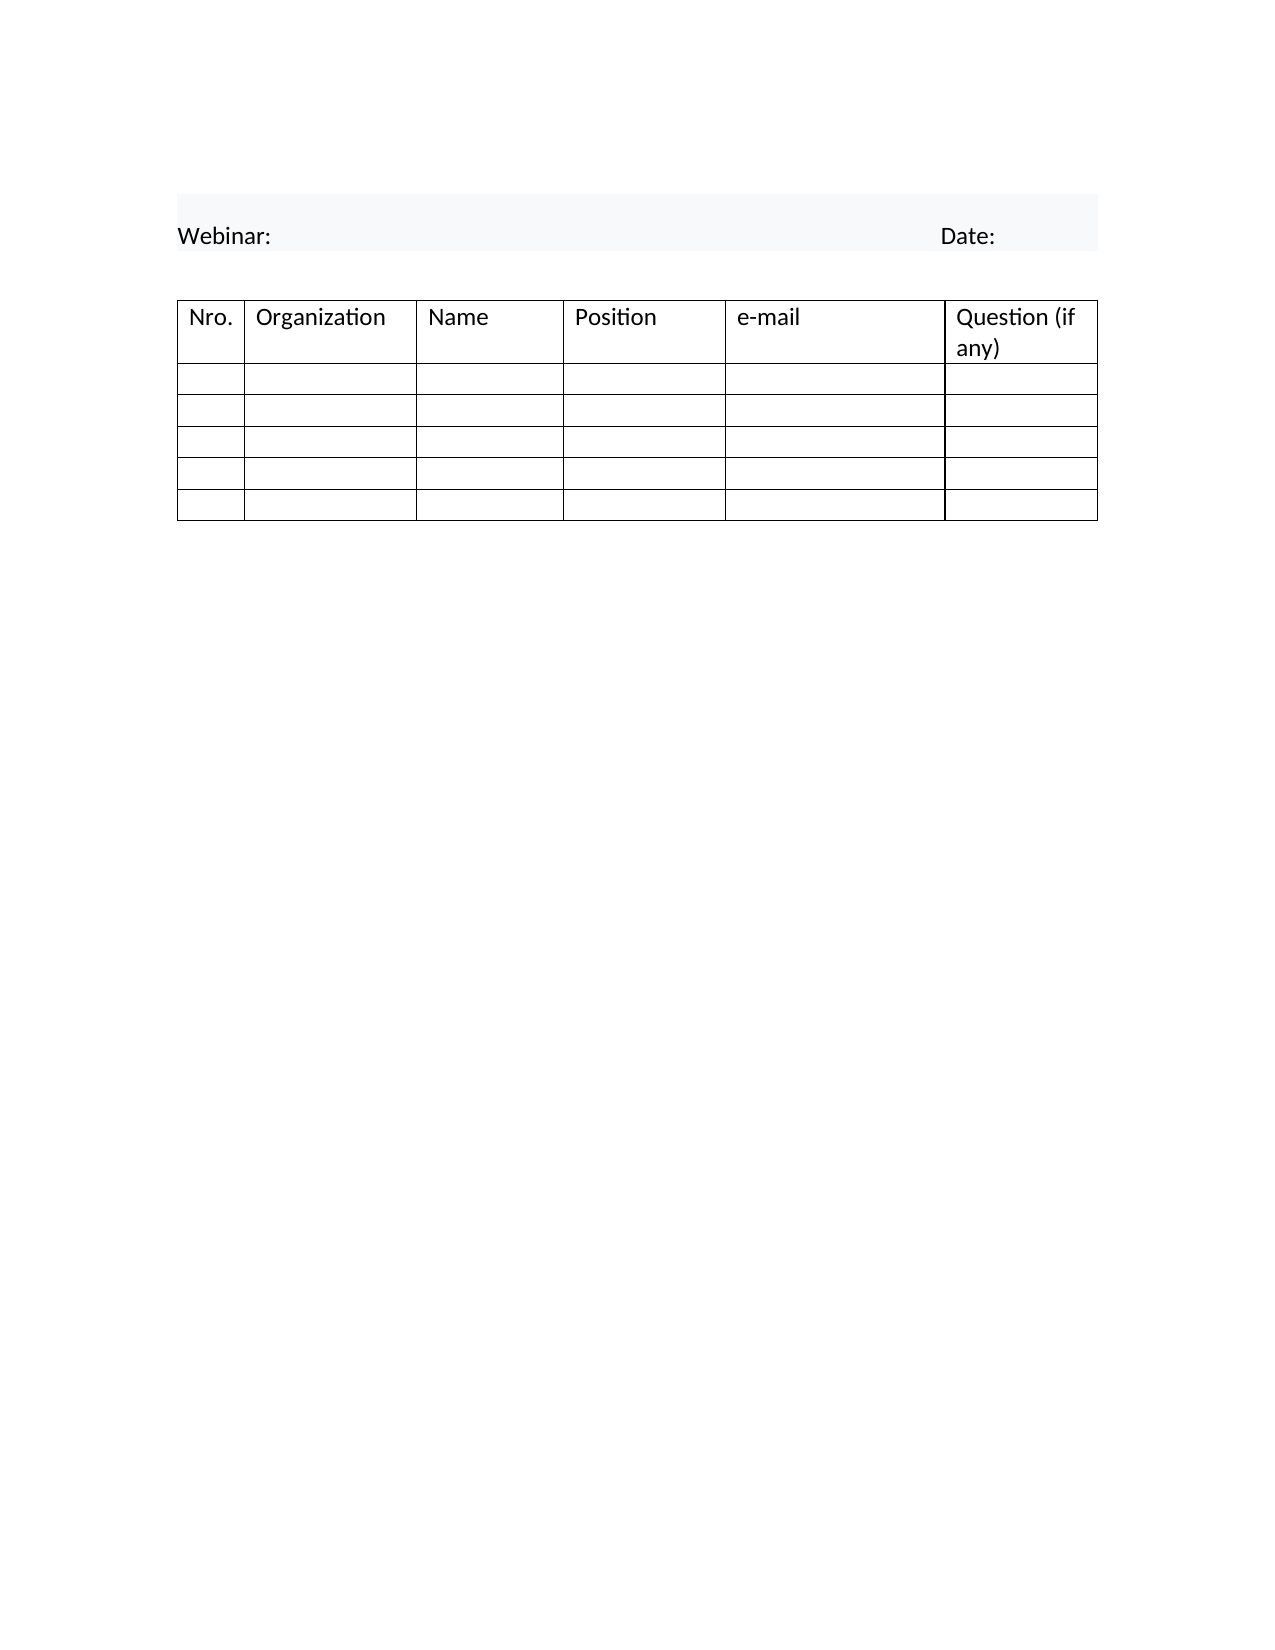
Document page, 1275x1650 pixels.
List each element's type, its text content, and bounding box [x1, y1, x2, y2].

table_cell [726, 395, 944, 426]
table_cell [726, 490, 944, 520]
table_cell [245, 395, 416, 426]
table_header Name [417, 301, 563, 362]
table_cell [946, 458, 1097, 489]
table_cell [178, 395, 244, 426]
table_cell [726, 427, 944, 457]
table_cell [245, 364, 416, 394]
table_cell [245, 490, 416, 520]
table_cell [726, 458, 944, 489]
table_cell [178, 490, 244, 520]
table_cell [946, 364, 1097, 394]
table_cell [417, 427, 563, 457]
table_cell [417, 364, 563, 394]
table_cell [564, 364, 725, 394]
table_cell [564, 458, 725, 489]
table_cell [564, 427, 725, 457]
table_header Question (if any) [946, 301, 1097, 362]
table_cell [178, 364, 244, 394]
table_cell [946, 490, 1097, 520]
table_cell [245, 458, 416, 489]
table_cell [564, 490, 725, 520]
table_cell [946, 427, 1097, 457]
table_header Nro. [178, 301, 244, 362]
table_cell [178, 458, 244, 489]
table_cell [245, 427, 416, 457]
table_cell [564, 395, 725, 426]
table_header Organization [245, 301, 416, 362]
table_header Position [564, 301, 725, 362]
table_header e-mail [726, 301, 944, 362]
table_cell [417, 458, 563, 489]
text Webinar: Date: [177, 194, 1098, 251]
table_cell [726, 364, 944, 394]
table_cell [417, 490, 563, 520]
table_cell [946, 395, 1097, 426]
table_cell [178, 427, 244, 457]
table_cell [417, 395, 563, 426]
